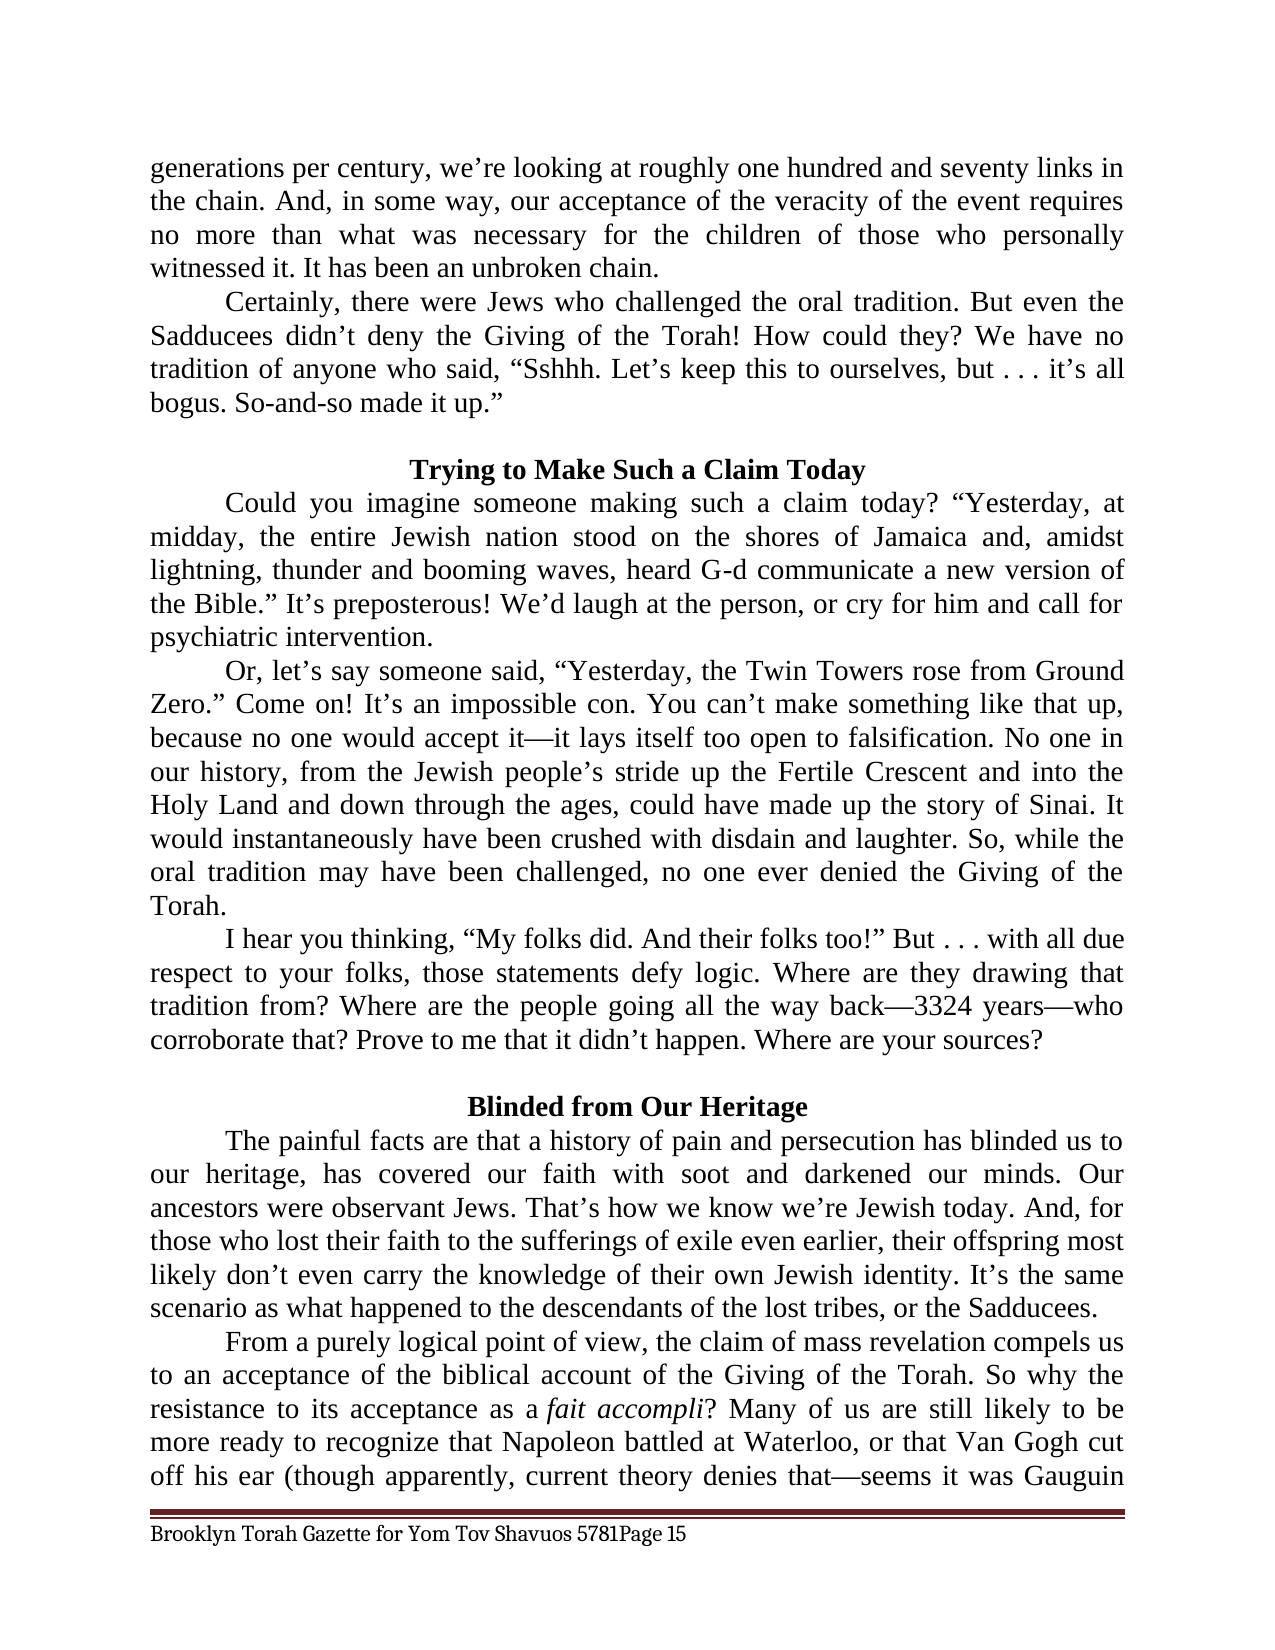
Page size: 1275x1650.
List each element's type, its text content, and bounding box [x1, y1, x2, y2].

text I hear you thinking, “My folks did. And their folks too!” But . . . with all due respect to your folks, those statements defy logic. Where are they drawing that tradition from? Where are the people going all the way back—3324 years—who corroborate that? Prove to me that it didn’t happen. Where are your sources? [150, 921, 1125, 1056]
text Blinded from Our Heritage [150, 1089, 1125, 1123]
text Trying to Make Such a Claim Today [150, 452, 1125, 485]
text Or, let’s say someone said, “Yesterday, the Twin Towers rose from Ground Zero.” Come on! It’s an impossible con. You can’t make something like that up, because no one would accept it—it lays itself too open to falsification. No one in our history, from the Jewish people’s stride up the Fertile Crescent and into the Holy Land and down through the ages, could have made up the story of Sinai. It would instantaneously have been crushed with disdain and laughter. So, while the oral tradition may have been challenged, no one ever denied the Giving of the Torah. [150, 653, 1125, 921]
text Could you imagine someone making such a claim today? “Yesterday, at midday, the entire Jewish nation stood on the shores of Jamaica and, amidst lightning, thunder and booming waves, heard G-d communicate a new version of the Bible.” It’s preposterous! We’d laugh at the person, or cry for him and call for psychiatric intervention. [150, 485, 1125, 653]
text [150, 150, 1125, 284]
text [150, 1324, 1125, 1492]
text The painful facts are that a history of pain and persecution has blinded us to our heritage, has covered our faith with soot and darkened our minds. Our ancestors were observant Jews. That’s how we know we’re Jewish today. And, for those who lost their faith to the sufferings of exile even earlier, their offspring most likely don’t even carry the knowledge of their own Jewish identity. It’s the same scenario as what happened to the descendants of the lost tribes, or the Sadducees. [150, 1123, 1125, 1324]
text Certainly, there were Jews who challenged the oral tradition. But even the Sadducees didn’t deny the Giving of the Torah! How could they? We have no tradition of anyone who said, “Sshhh. Let’s keep this to ourselves, but . . . it’s all bogus. So-and-so made it up.” [150, 284, 1125, 418]
